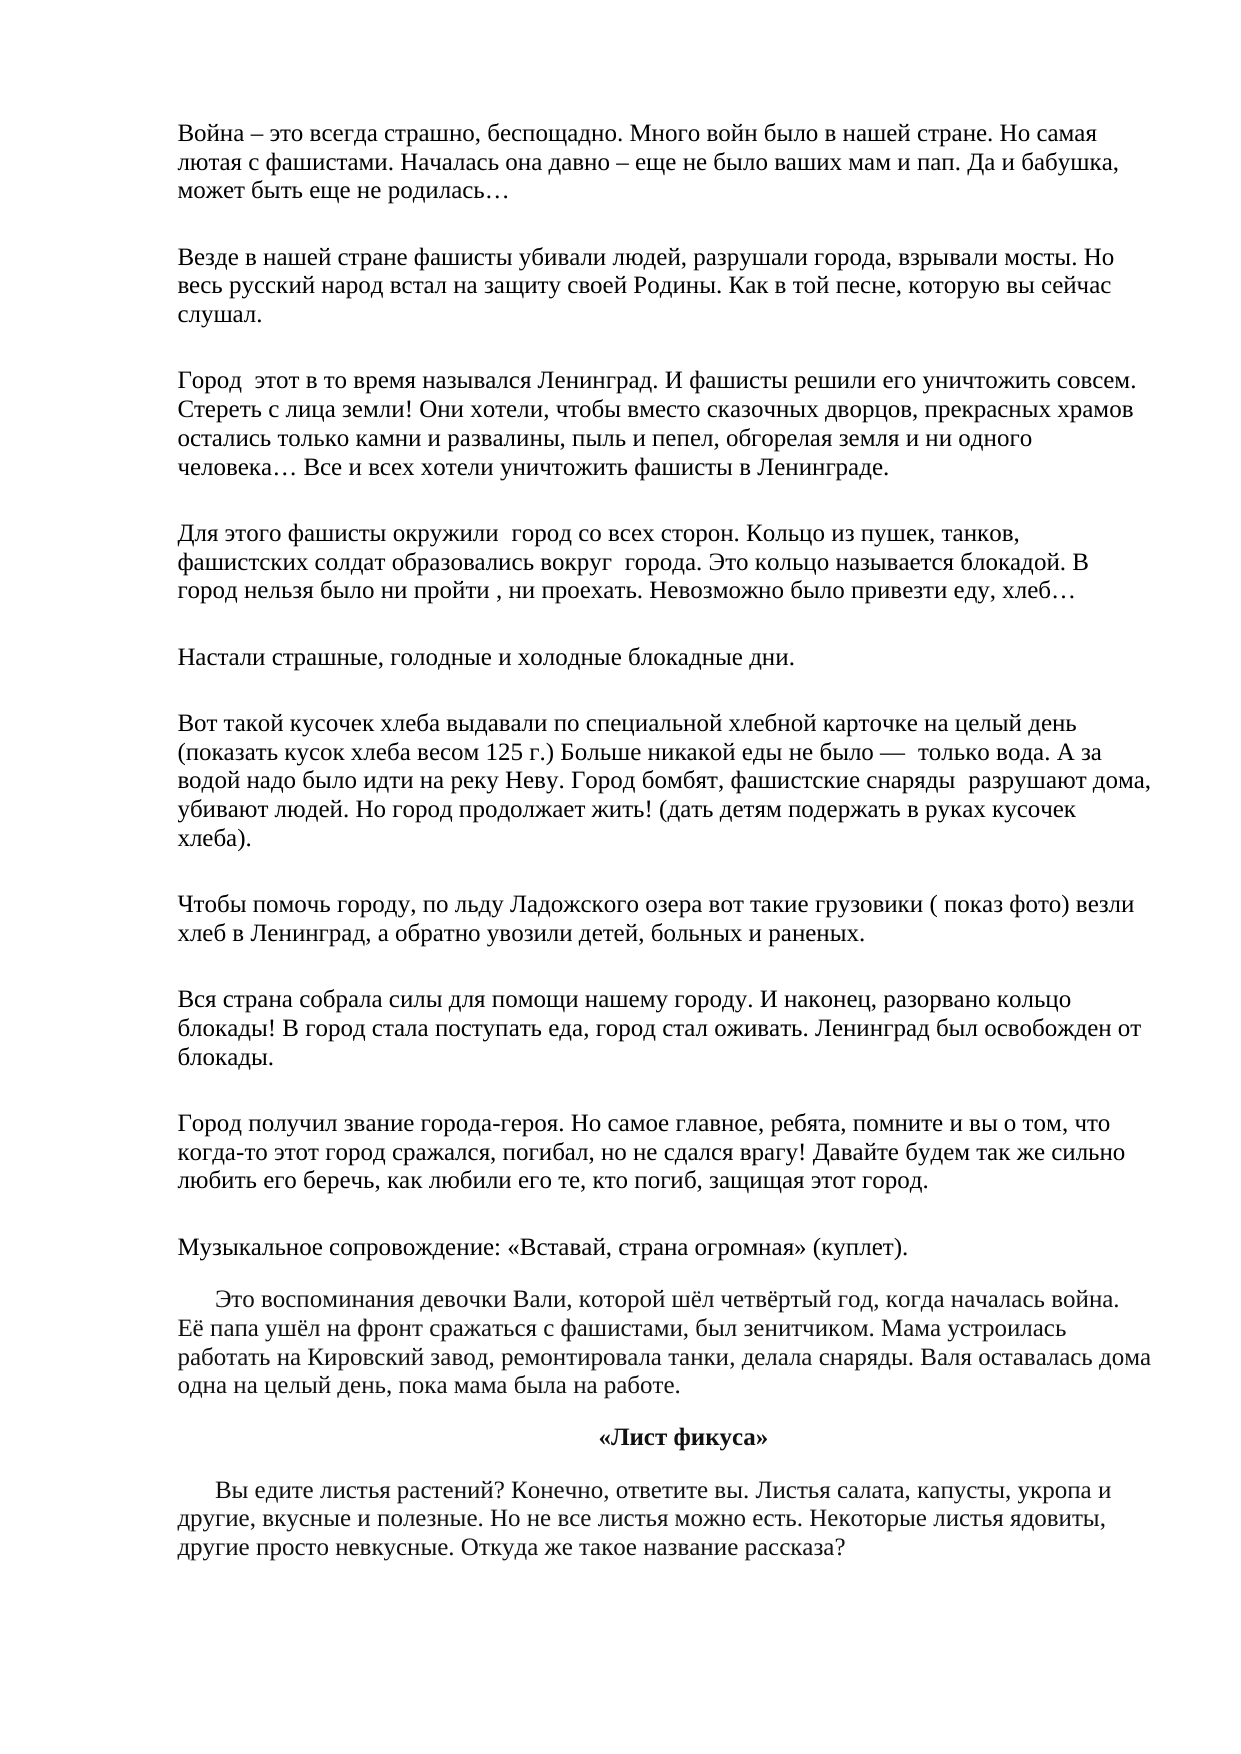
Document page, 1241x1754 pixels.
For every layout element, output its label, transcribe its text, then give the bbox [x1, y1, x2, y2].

text Для этого фашисты окружили город со всех сторон. Кольцо из пушек, танков, фашистских солдат образовались вокруг города. Это кольцо называется блокадой. В город нельзя было ни пройти , ни проехать. Невозможно было привезти еду, хлеб… [177, 518, 1152, 604]
text «Лист фикуса» [177, 1422, 1152, 1451]
text Везде в нашей стране фашисты убивали людей, разрушали города, взрывали мосты. Но весь русский народ встал на защиту своей Родины. Как в той песне, которую вы сейчас слушал. [177, 242, 1152, 328]
text Война – это всегда страшно, беспощадно. Много войн было в нашей стране. Но самая лютая с фашистами. Началась она давно – еще не было ваших мам и пап. Да и бабушка, может быть еще не родилась… [177, 118, 1152, 204]
text Город этот в то время назывался Ленинград. И фашисты решили его уничтожить совсем. Стереть с лица земли! Они хотели, чтобы вместо сказочных дворцов, прекрасных храмов остались только камни и развалины, пыль и пепел, обгорелая земля и ни одного человека… Все и всех хотели уничтожить фашисты в Ленинграде. [177, 366, 1152, 481]
text Это воспоминания девочки Вали, которой шёл четвёртый год, когда началась война. Её папа ушёл на фронт сражаться с фашистами, был зенитчиком. Мама устроилась работать на Кировский завод, ремонтировала танки, делала снаряды. Валя оставалась дома одна на целый день, пока мама была на работе. [177, 1284, 1152, 1399]
text Чтобы помочь городу, по льду Ладожского озера вот такие грузовики ( показ фото) везли хлеб в Ленинград, а обратно увозили детей, больных и раненых. [177, 889, 1152, 947]
text Вот такой кусочек хлеба выдавали по специальной хлебной карточке на целый день (показать кусок хлеба весом 125 г.) Больше никакой еды не было — только вода. А за водой надо было идти на реку Неву. Город бомбят, фашистские снаряды разрушают дома, убивают людей. Но город продолжает жить! (дать детям подержать в руках кусочек хлеба). [177, 708, 1152, 852]
text Вы едите листья растений? Конечно, ответите вы. Листья салата, капусты, укропа и другие, вкусные и полезные. Но не все листья можно есть. Некоторые листья ядовиты, другие просто невкусные. Откуда же такое название рассказа? [177, 1475, 1152, 1561]
text Настали страшные, голодные и холодные блокадные дни. [177, 642, 1152, 671]
text Город получил звание города-героя. Но самое главное, ребята, помните и вы о том, что когда-то этот город сражался, погибал, но не сдался врагу! Давайте будем так же сильно любить его беречь, как любили его те, кто погиб, защищая этот город. [177, 1108, 1152, 1194]
text Вся страна собрала силы для помощи нашему городу. И наконец, разорвано кольцо блокады! В город стала поступать еда, город стал оживать. Ленинград был освобожден от блокады. [177, 984, 1152, 1071]
text Музыкальное сопровождение: «Вставай, страна огромная» (куплет). [177, 1232, 1152, 1261]
